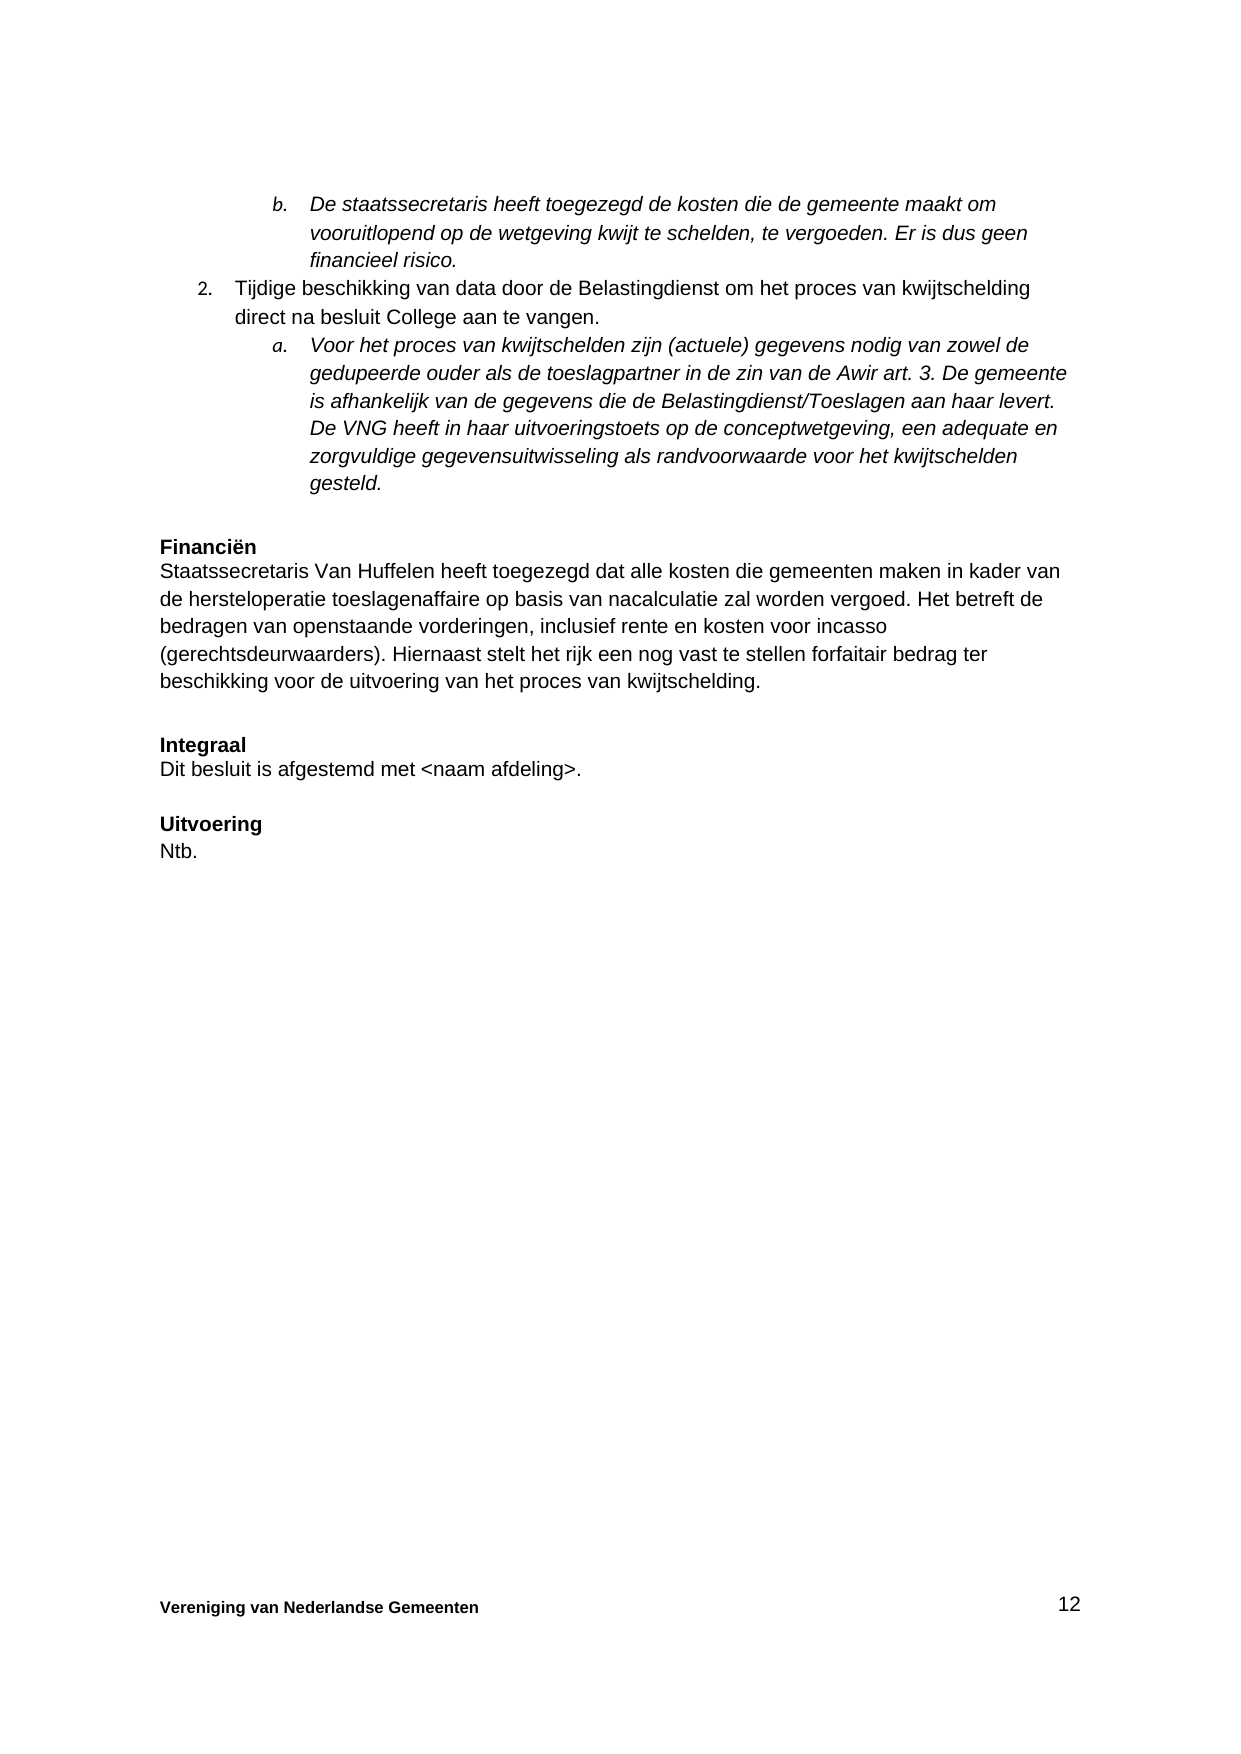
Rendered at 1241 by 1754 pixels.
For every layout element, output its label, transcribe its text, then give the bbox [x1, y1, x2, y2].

subtitle Integraal [159, 728, 1081, 757]
list Voor het proces van kwijtschelden zijn (actuele) gegevens nodig van zowel de gedupeerde ouder als de toeslagpartner in de zin van de Awir art. 3. De gemeente is afhankelijk van de gegevens die de Belastingdienst/Toeslagen aan haar levert. De VNG heeft in haar uitvoeringstoets op de conceptwetgeving, een adequate en zorgvuldige gegevensuitwisseling als randvoorwaarde voor het kwijtschelden gesteld. [272, 332, 1081, 495]
text Ntb. [159, 839, 1081, 863]
text Dit besluit is afgestemd met <naam afdeling>. [159, 757, 1081, 781]
list Tijdige beschikking van data door de Belastingdienst om het proces van kwijtschelding direct na besluit College aan te vangen. [197, 276, 1081, 328]
subtitle Financiën [159, 530, 1081, 559]
text Uitvoering [159, 812, 1081, 836]
list De staatssecretaris heeft toegezegd de kosten die de gemeente maakt om vooruitlopend op de wetgeving kwijt te schelden, te vergoeden. Er is dus geen financieel risico. [272, 192, 1081, 272]
text Staatssecretaris Van Huffelen heeft toegezegd dat alle kosten die gemeenten maken in kader van de hersteloperatie toeslagenaffaire op basis van nacalculatie zal worden vergoed. Het betreft de bedragen van openstaande vorderingen, inclusief rente en kosten voor incasso (gerechtsdeurwaarders). Hiernaast stelt het rijk een nog vast te stellen forfaitair bedrag ter beschikking voor de uitvoering van het proces van kwijtschelding. [159, 559, 1081, 693]
